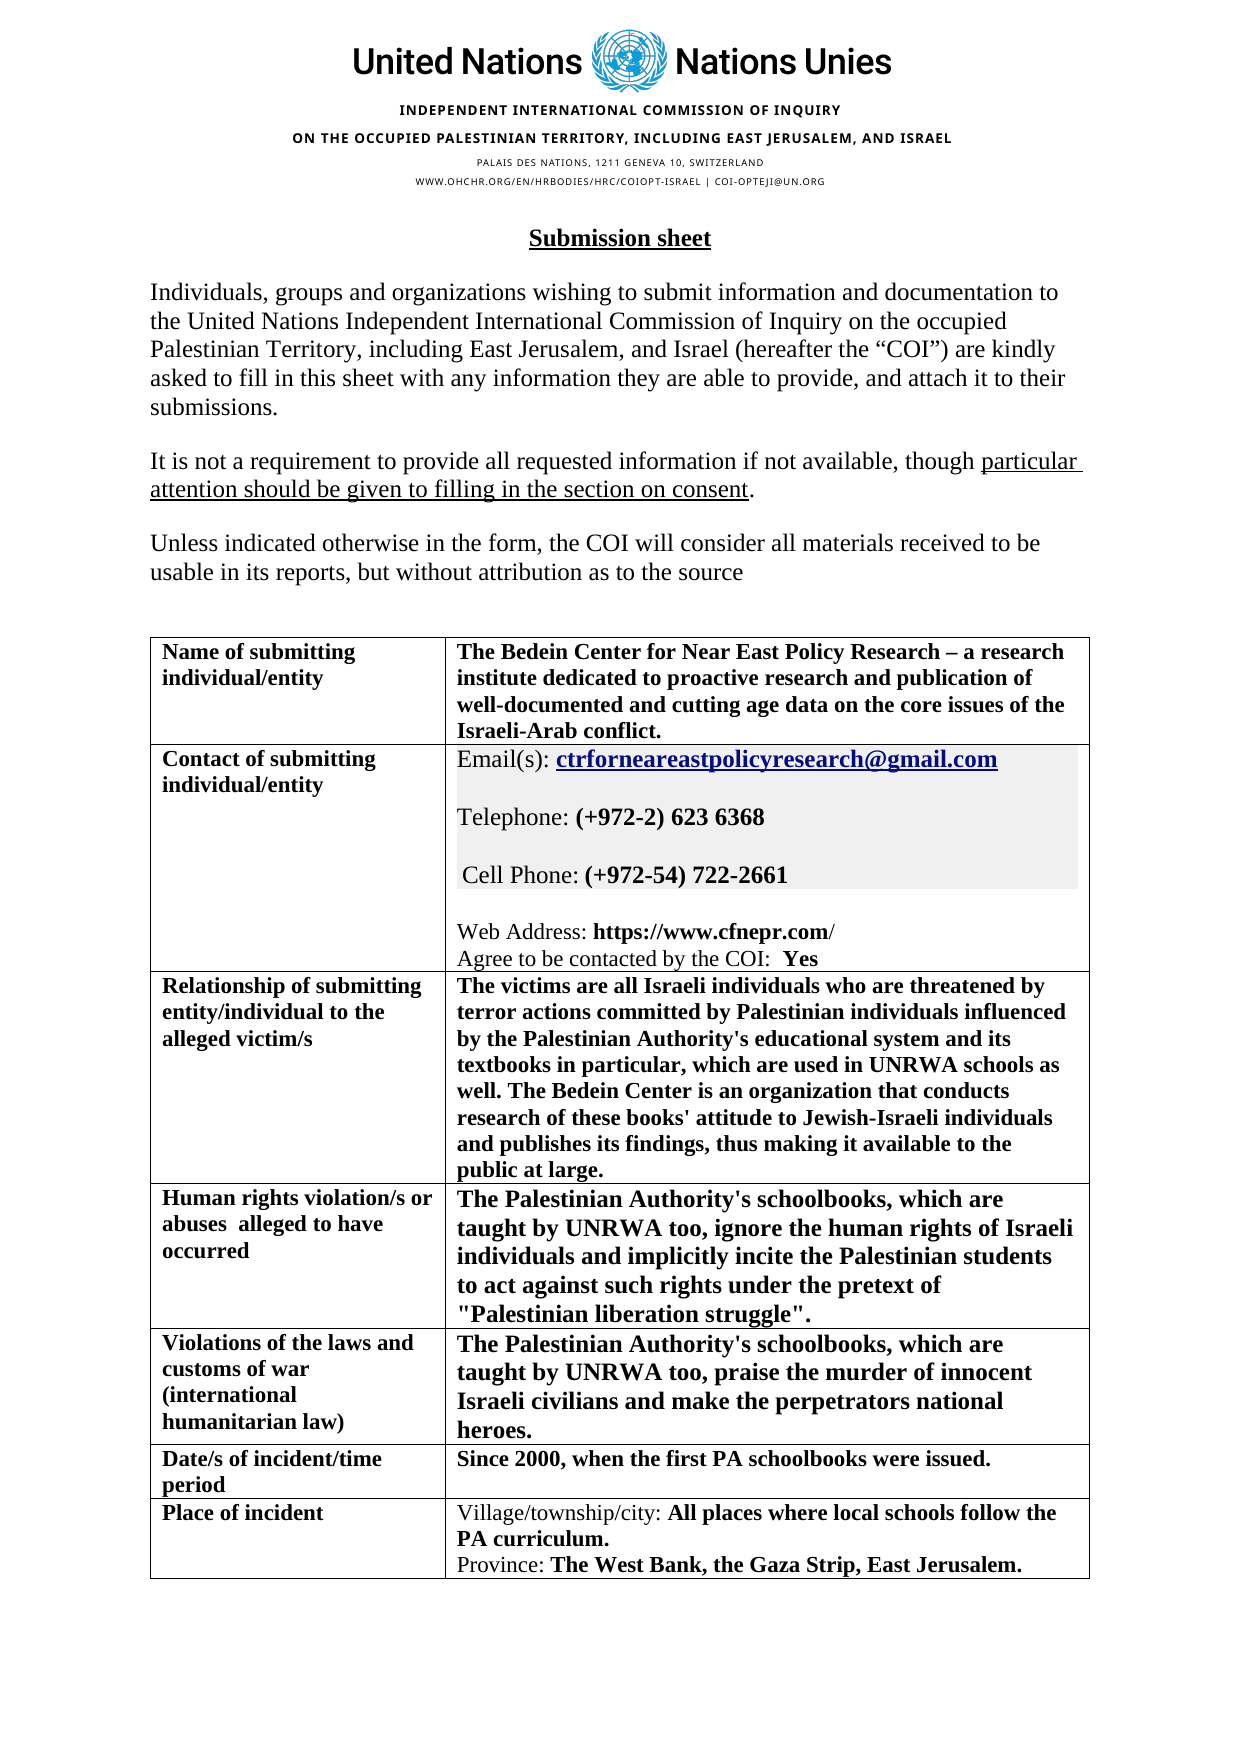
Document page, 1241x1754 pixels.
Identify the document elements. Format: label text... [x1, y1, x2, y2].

table_cell Place of incident [151, 1499, 445, 1578]
table_cell The Palestinian Authority's schoolbooks, which are taught by UNRWA too, praise the murder of innocent Israeli civilians and make the perpetrators national heroes. [446, 1329, 1089, 1444]
table_cell Village/township/city: All places where local schools follow the PA curriculum. Province: The West Bank, the Gaza Strip, East Jerusalem. [446, 1499, 1089, 1578]
text Submission sheet [150, 223, 1090, 252]
table_cell The victims are all Israeli individuals who are threatened by terror actions committed by Palestinian individuals influenced by the Palestinian Authority's educational system and its textbooks in particular, which are used in UNRWA schools as well. The Bedein Center is an organization that conducts research of these books' attitude to Jewish-Israeli individuals and publishes its findings, thus making it available to the public at large. [446, 972, 1089, 1183]
table_cell Relationship of submitting entity/individual to the alleged victim/s [151, 972, 445, 1183]
table_cell Email(s): ctrforneareastpolicyresearch@gmail.com Telephone: (+972-2) 623 6368 Cell Phone: (+972-54) 722-2661 Web Address: https://www.cfnepr.com/ Agree to be contacted by the COI: Yes [446, 745, 1089, 971]
table_cell Contact of submitting individual/entity [151, 745, 445, 971]
picture [311, 0, 929, 119]
table_cell Violations of the laws and customs of war (international humanitarian law) [151, 1329, 445, 1444]
table_cell Date/s of incident/time period [151, 1445, 445, 1497]
table_cell The Palestinian Authority's schoolbooks, which are taught by UNRWA too, ignore the human rights of Israeli individuals and implicitly incite the Palestinian students to act against such rights under the pretext of "Palestinian liberation struggle". [446, 1184, 1089, 1328]
text It is not a requirement to provide all requested information if not available, though particular attention should be given to filling in the section on consent. [150, 446, 1090, 503]
table_cell Human rights violation/s or abuses alleged to have occurred [151, 1184, 445, 1328]
table_header The Bedein Center for Near East Policy Research – a research institute dedicated to proactive research and publication of well-documented and cutting age data on the core issues of the Israeli-Arab conflict. [446, 638, 1089, 743]
text Unless indicated otherwise in the form, the COI will consider all materials received to be usable in its reports, but without attribution as to the source [150, 528, 1090, 586]
table_header Name of submitting individual/entity [151, 638, 445, 743]
text Individuals, groups and organizations wishing to submit information and documentation to the United Nations Independent International Commission of Inquiry on the occupied Palestinian Territory, including East Jerusalem, and Israel (hereafter the “COI”) are kindly asked to fill in this sheet with any information they are able to provide, and attach it to their submissions. [150, 277, 1090, 421]
table_cell Since 2000, when the first PA schoolbooks were issued. [446, 1445, 1089, 1497]
